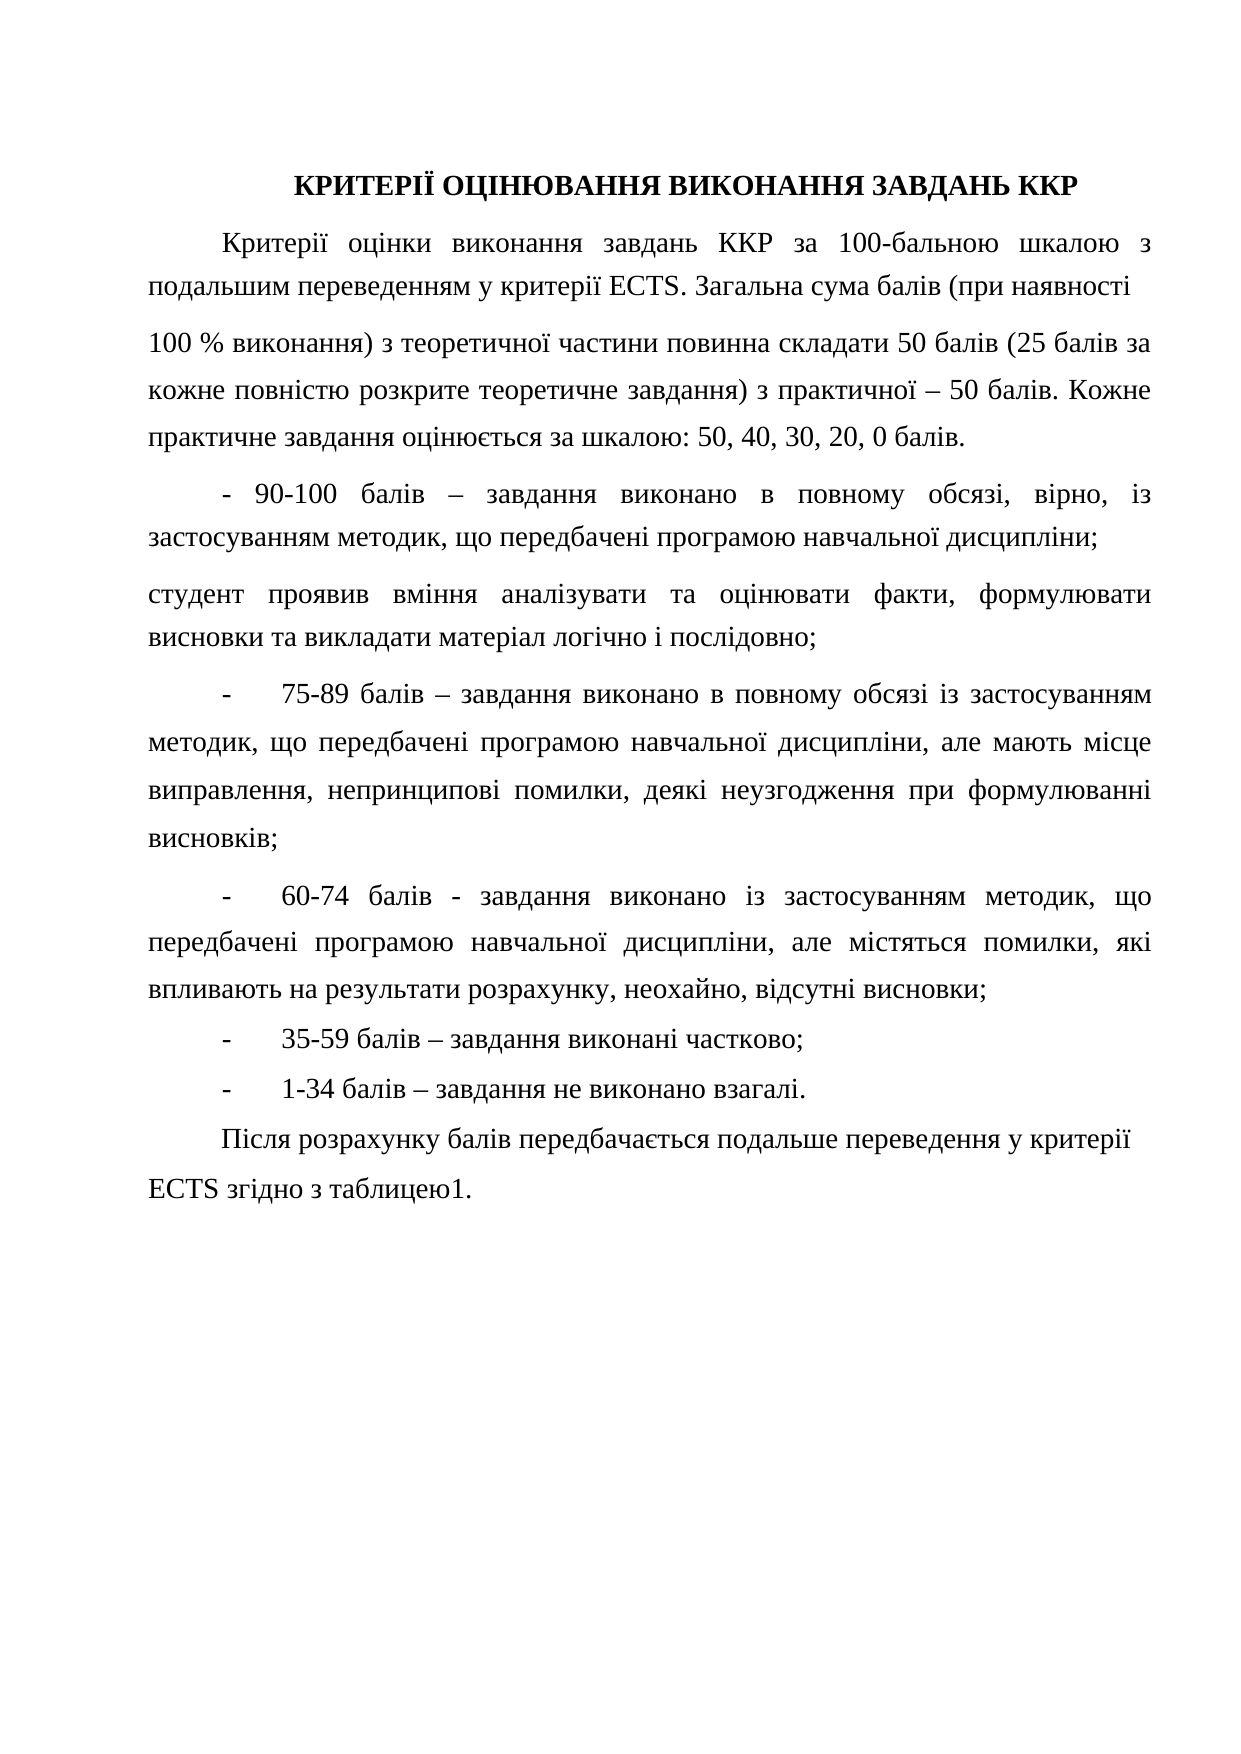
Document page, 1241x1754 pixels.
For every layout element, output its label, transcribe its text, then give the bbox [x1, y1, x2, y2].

list 1-34 балів – завдання не виконано взагалі. [222, 1071, 1153, 1105]
text Після розрахунку балів передбачається подальше переведення у критерії [221, 1121, 1153, 1155]
text - 90-100 балів – завдання виконано в повному обсязі, вірно, із застосуванням методик, що передбачені програмою навчальної дисципліни; [148, 476, 1153, 553]
text Критерії оцінки виконання завдань ККР за 100-бальною шкалою з подальшим переведенням у критерії ECTS. Загальна сума балів (при наявності [148, 225, 1153, 302]
list 60-74 балів - завдання виконано із застосуванням методик, що передбачені програмою навчальної дисципліни, але містяться помилки, які впливають на результати розрахунку, неохайно, відсутні висновки; [148, 878, 1153, 1004]
text ECTS згідно з таблицею1. [148, 1172, 1153, 1205]
text 100 % виконання) з теоретичної частини повинна складати 50 балів (25 балів за кожне повністю розкрите теоретичне завдання) з практичної – 50 балів. Кожне практичне завдання оцінюється за шкалою: 50, 40, 30, 20, 0 балів. [148, 325, 1153, 452]
text студент проявив вміння аналізувати та оцінювати факти, формулювати висновки та викладати матеріал логічно і послідовно; [148, 576, 1153, 653]
list 75-89 балів – завдання виконано в повному обсязі із застосуванням методик, що передбачені програмою навчальної дисципліни, але мають місце виправлення, непринципові помилки, деякі неузгодження при формулюванні висновків; [148, 676, 1153, 854]
list 35-59 балів – завдання виконані частково; [222, 1021, 1153, 1054]
text КРИТЕРІЇ ОЦІНЮВАННЯ ВИКОНАННЯ ЗАВДАНЬ ККР [294, 168, 1153, 202]
